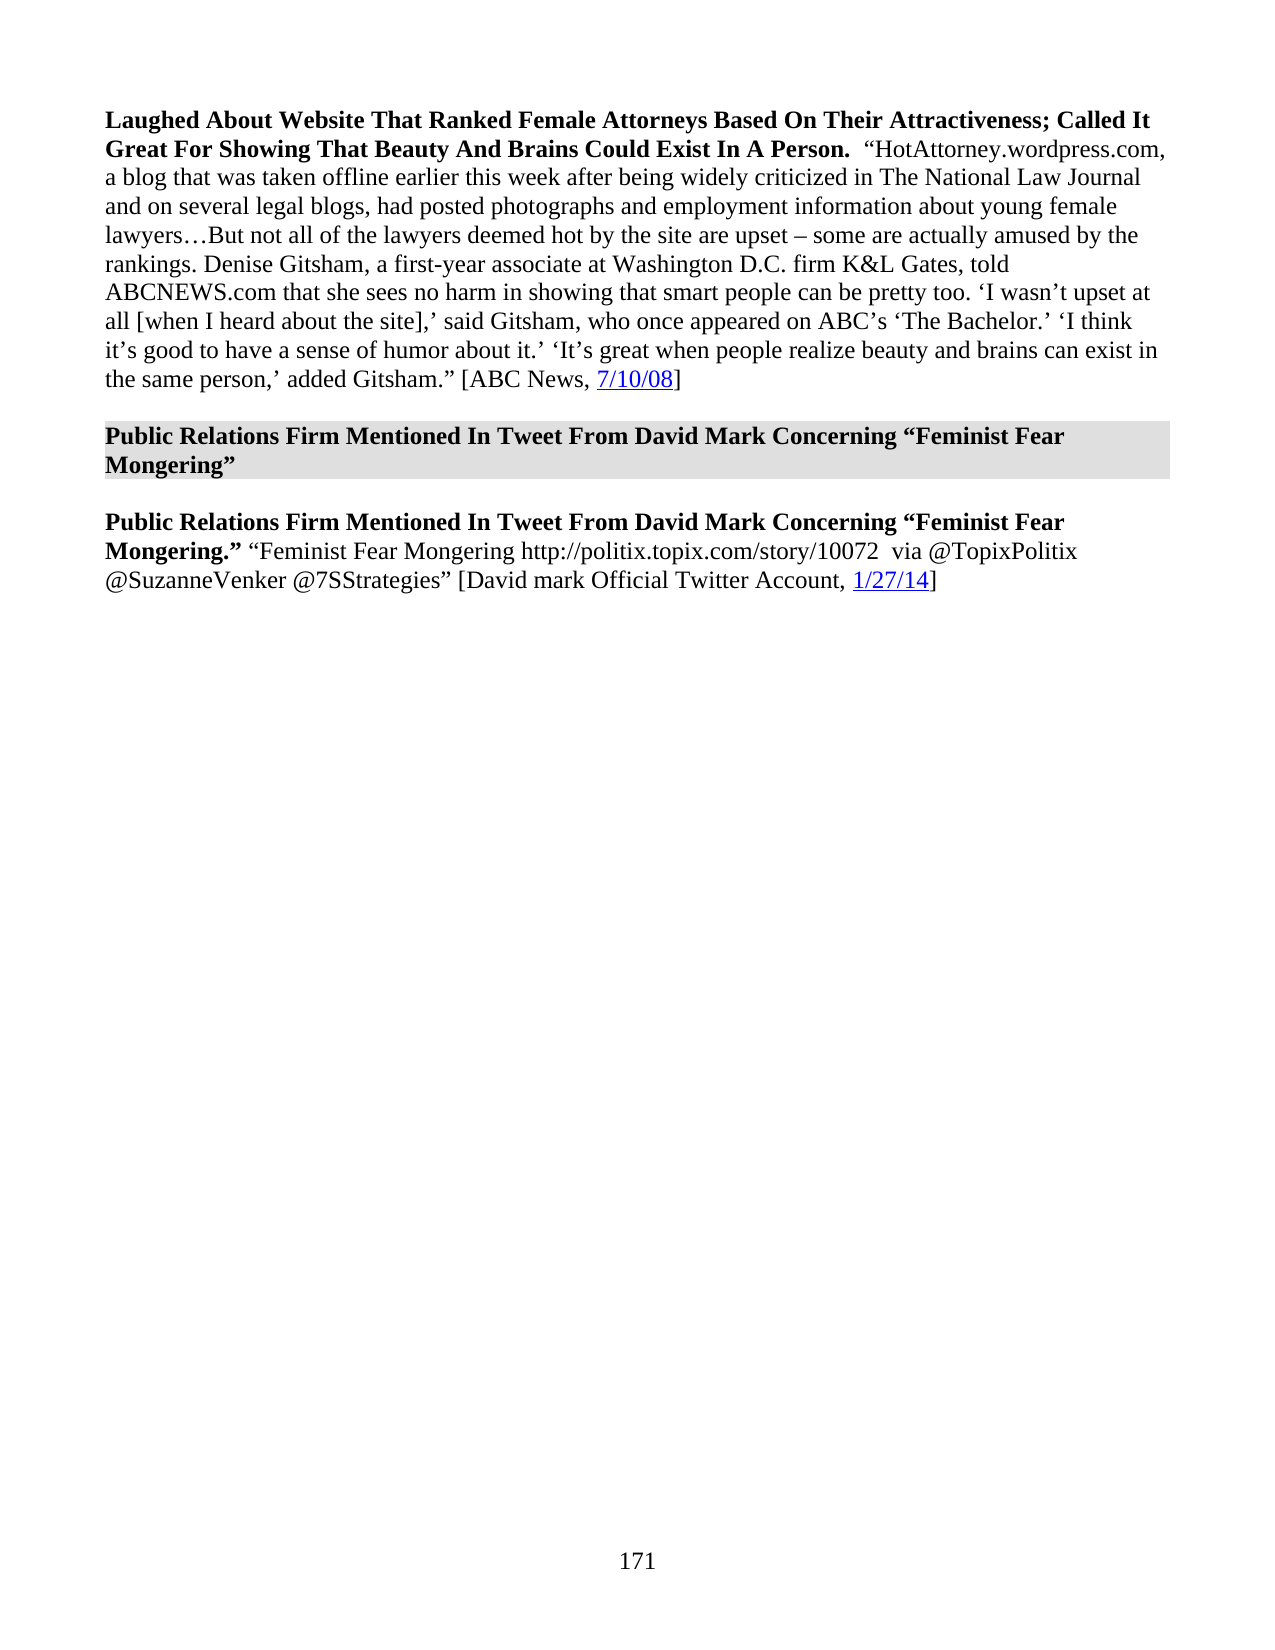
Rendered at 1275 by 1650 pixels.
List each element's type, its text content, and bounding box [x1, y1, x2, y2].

text Public Relations Firm Mentioned In Tweet From David Mark Concerning “Feminist Fear Mongering.” “Feminist Fear Mongering http://politix.topix.com/story/10072 via @TopixPolitix @SuzanneVenker @7SStrategies” [David mark Official Twitter Account, 1/27/14] [105, 507, 1170, 594]
subtitle Public Relations Firm Mentioned In Tweet From David Mark Concerning “Feminist Fear Mongering” [105, 421, 1170, 479]
text Laughed About Website That Ranked Female Attorneys Based On Their Attractiveness; Called It Great For Showing That Beauty And Brains Could Exist In A Person. “HotAttorney.wordpress.com, a blog that was taken offline earlier this week after being widely criticized in The National Law Journal and on several legal blogs, had posted photographs and employment information about young female lawyers…But not all of the lawyers deemed hot by the site are upset – some are actually amused by the rankings. Denise Gitsham, a first-year associate at Washington D.C. firm K&L Gates, told ABCNEWS.com that she sees no harm in showing that smart people can be pretty too. ‘I wasn’t upset at all [when I heard about the site],’ said Gitsham, who once appeared on ABC’s ‘The Bachelor.’ ‘I think it’s good to have a sense of humor about it.’ ‘It’s great when people realize beauty and brains can exist in the same person,’ added Gitsham.” [ABC News, 7/10/08] [105, 105, 1170, 392]
